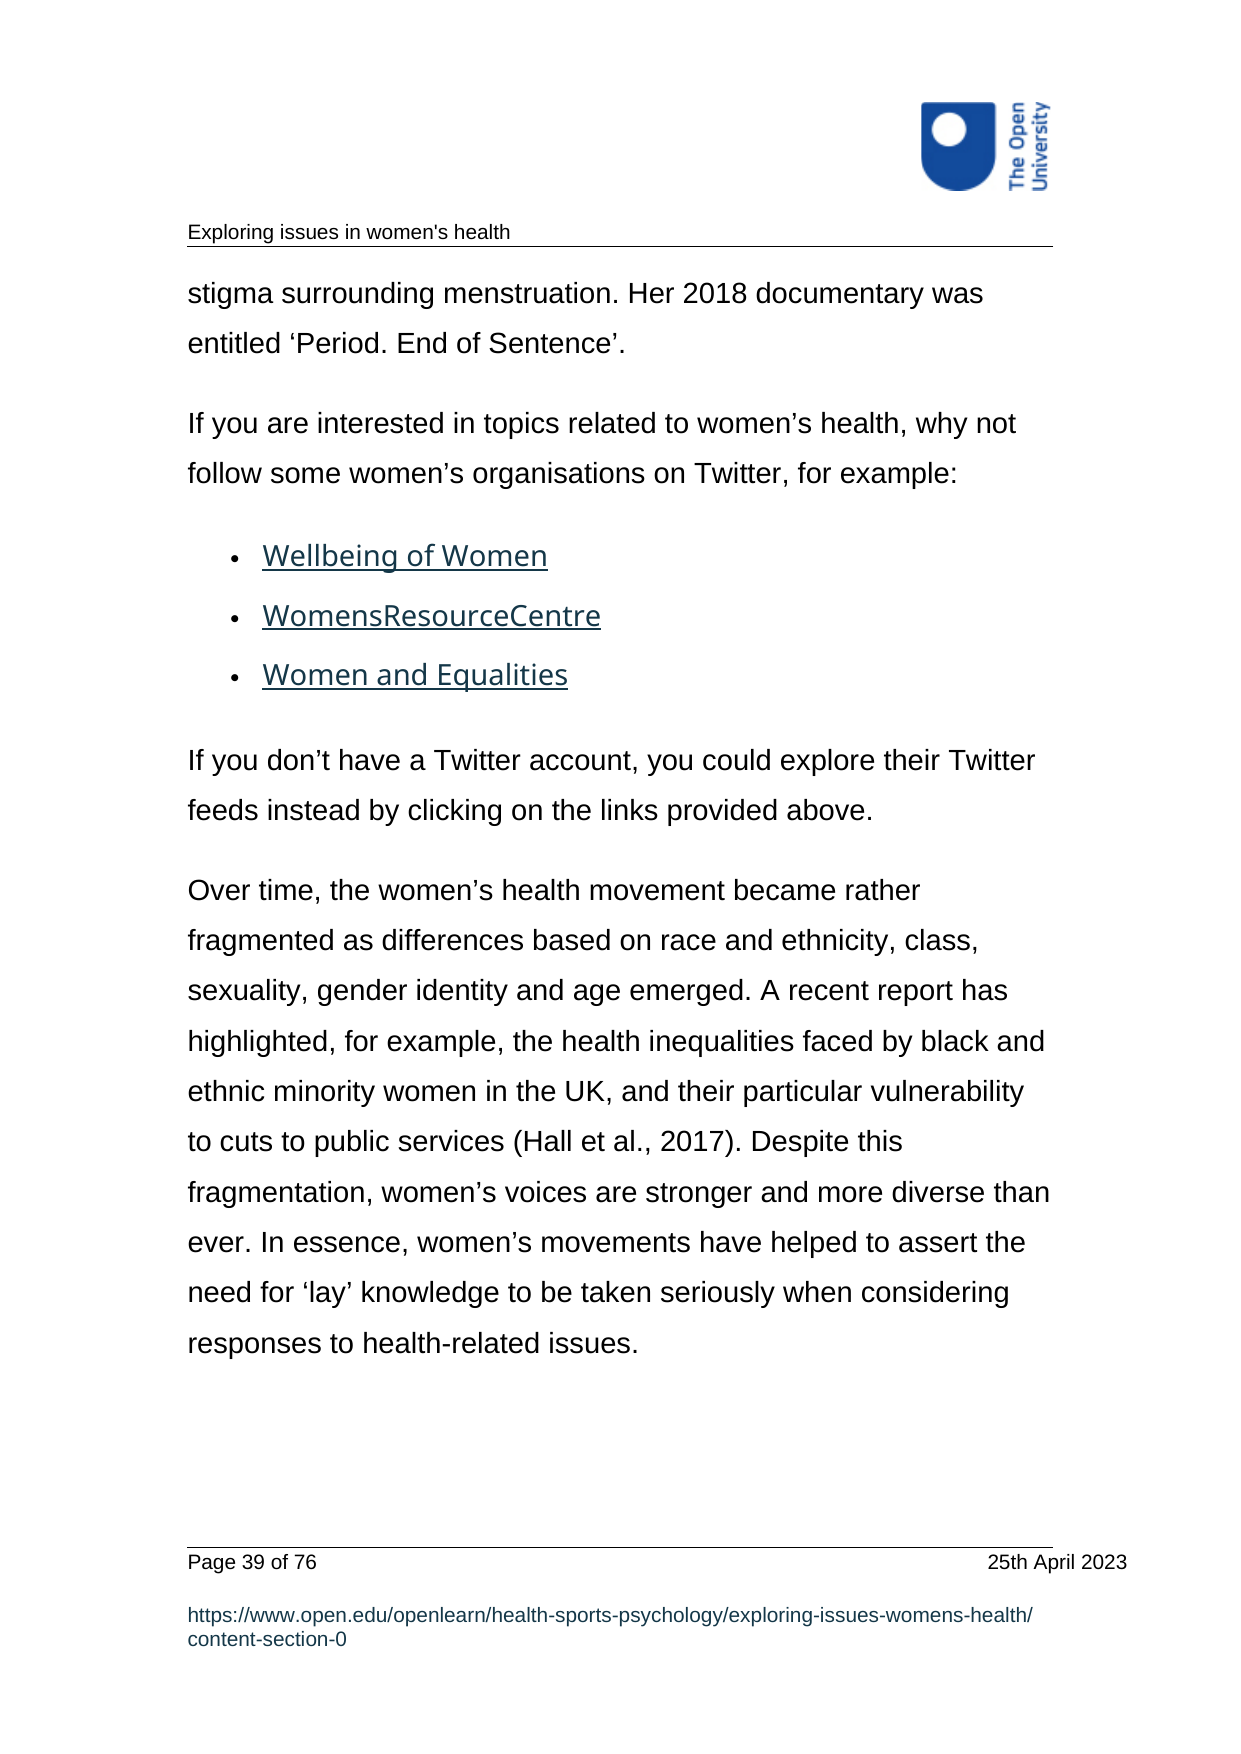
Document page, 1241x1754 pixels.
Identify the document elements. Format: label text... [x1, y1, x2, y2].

text Over time, the women’s health movement became rather fragmented as differences based on race and ethnicity, class, sexuality, gender identity and age emerged. A recent report has highlighted, for example, the health inequalities faced by black and ethnic minority women in the UK, and their particular vulnerability to cuts to public services (Hall et al., 2017). Despite this fragmentation, women’s voices are stronger and more diverse than ever. In essence, women’s movements have helped to assert the need for ‘lay’ knowledge to be taken seriously when considering responses to health-related issues. [187, 873, 1053, 1359]
list Wellbeing of Women [231, 535, 972, 575]
text If you don’t have a Twitter account, you could explore their Twitter feeds instead by clicking on the links provided above. [187, 743, 1053, 827]
list Women and Equalities [231, 654, 972, 694]
picture [921, 102, 1052, 191]
text If you are interested in topics related to women’s health, why not follow some women’s organisations on Twitter, for example: [187, 406, 1053, 489]
list WomensResourceCentre [231, 595, 972, 634]
